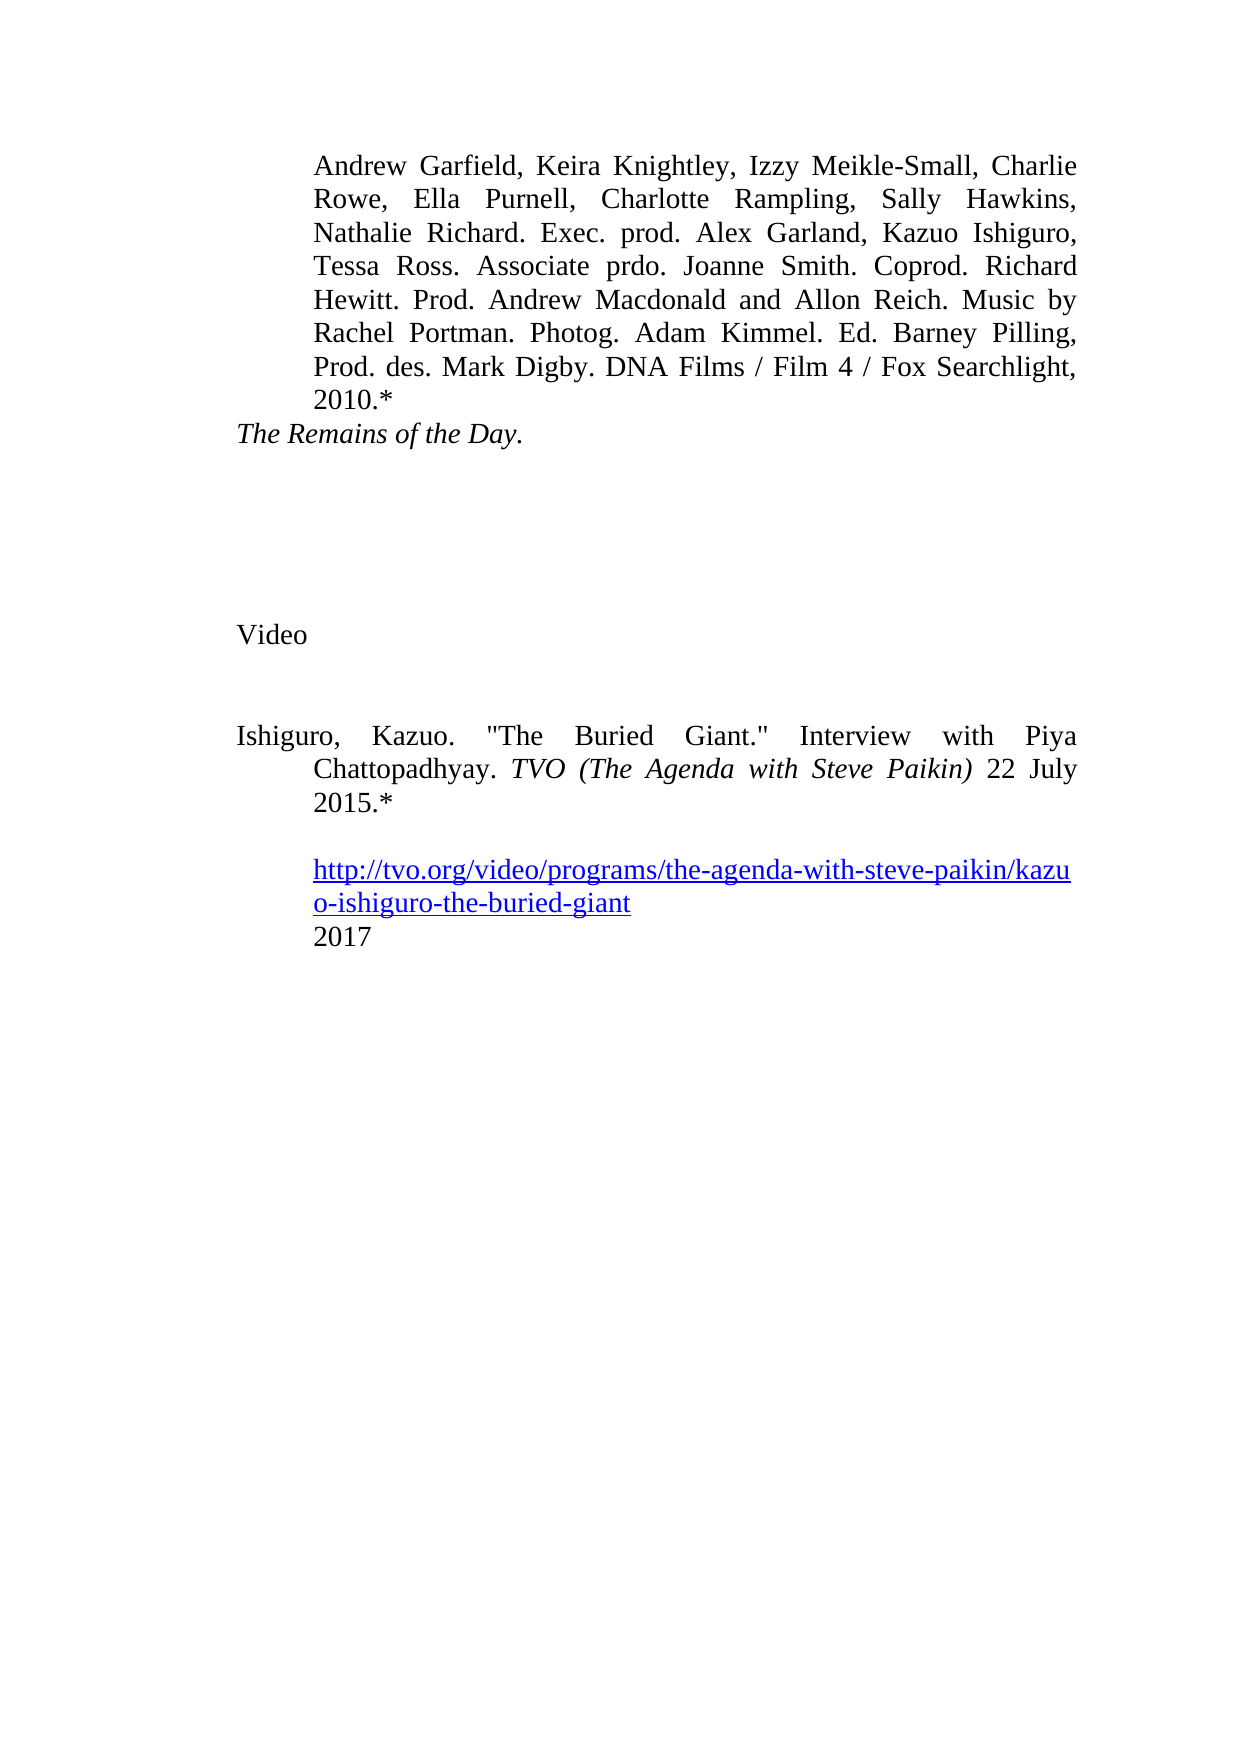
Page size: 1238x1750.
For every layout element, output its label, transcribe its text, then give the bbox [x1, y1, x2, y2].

text Video [236, 617, 1078, 651]
text 2017 [236, 919, 1078, 953]
text http://tvo.org/video/programs/the-agenda-with-steve-paikin/kazuo-ishiguro-the-buried-giant [236, 818, 1078, 919]
text The Remains of the Day. [236, 416, 1078, 449]
text Ishiguro, Kazuo. "The Buried Giant." Interview with Piya Chattopadhyay. TVO (The Agenda with Steve Paikin) 22 July 2015.* [236, 718, 1078, 818]
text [236, 148, 1078, 416]
